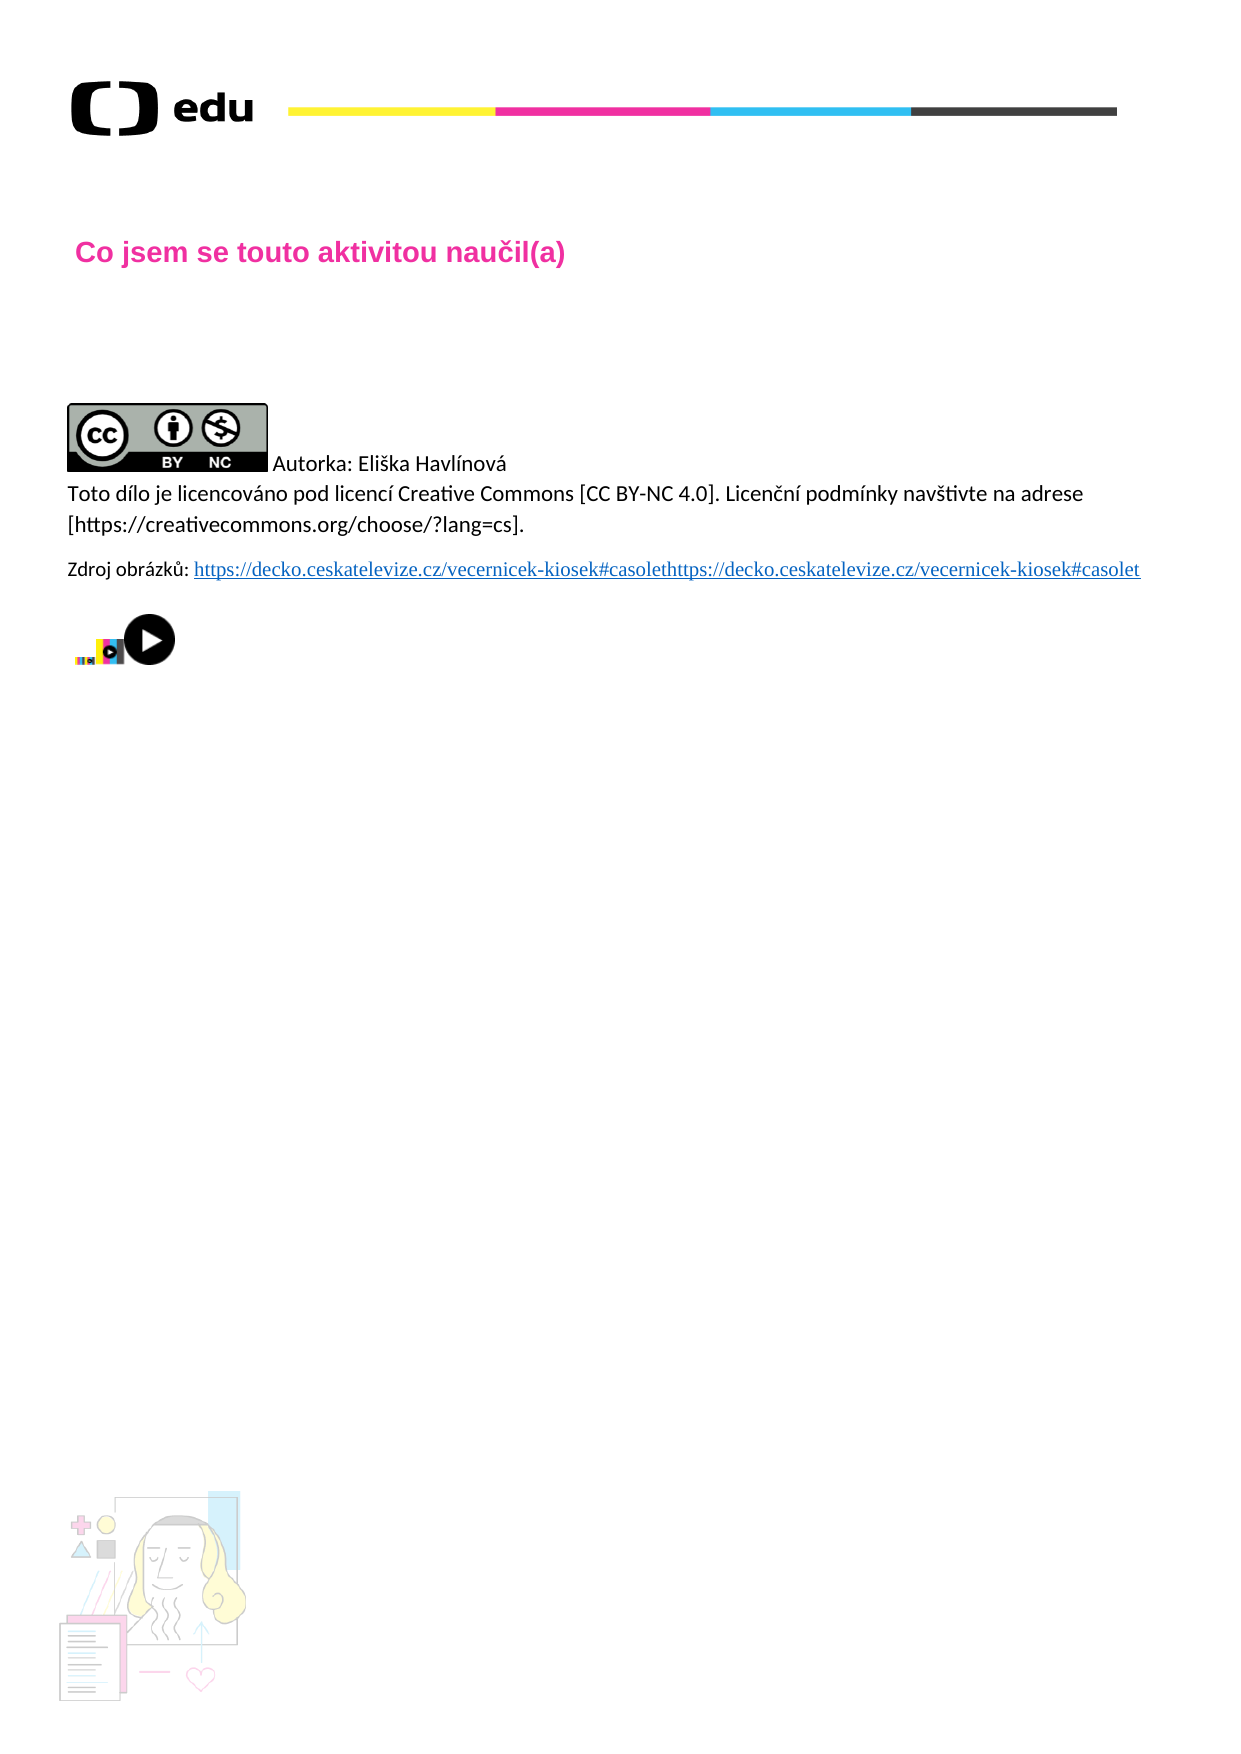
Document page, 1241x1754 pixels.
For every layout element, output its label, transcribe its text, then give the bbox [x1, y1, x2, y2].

picture [67, 403, 268, 472]
text Co jsem se touto aktivitou naučil(a) [75, 235, 1152, 268]
picture [63, 73, 1129, 165]
picture [75, 614, 175, 665]
picture [58, 1491, 246, 1701]
